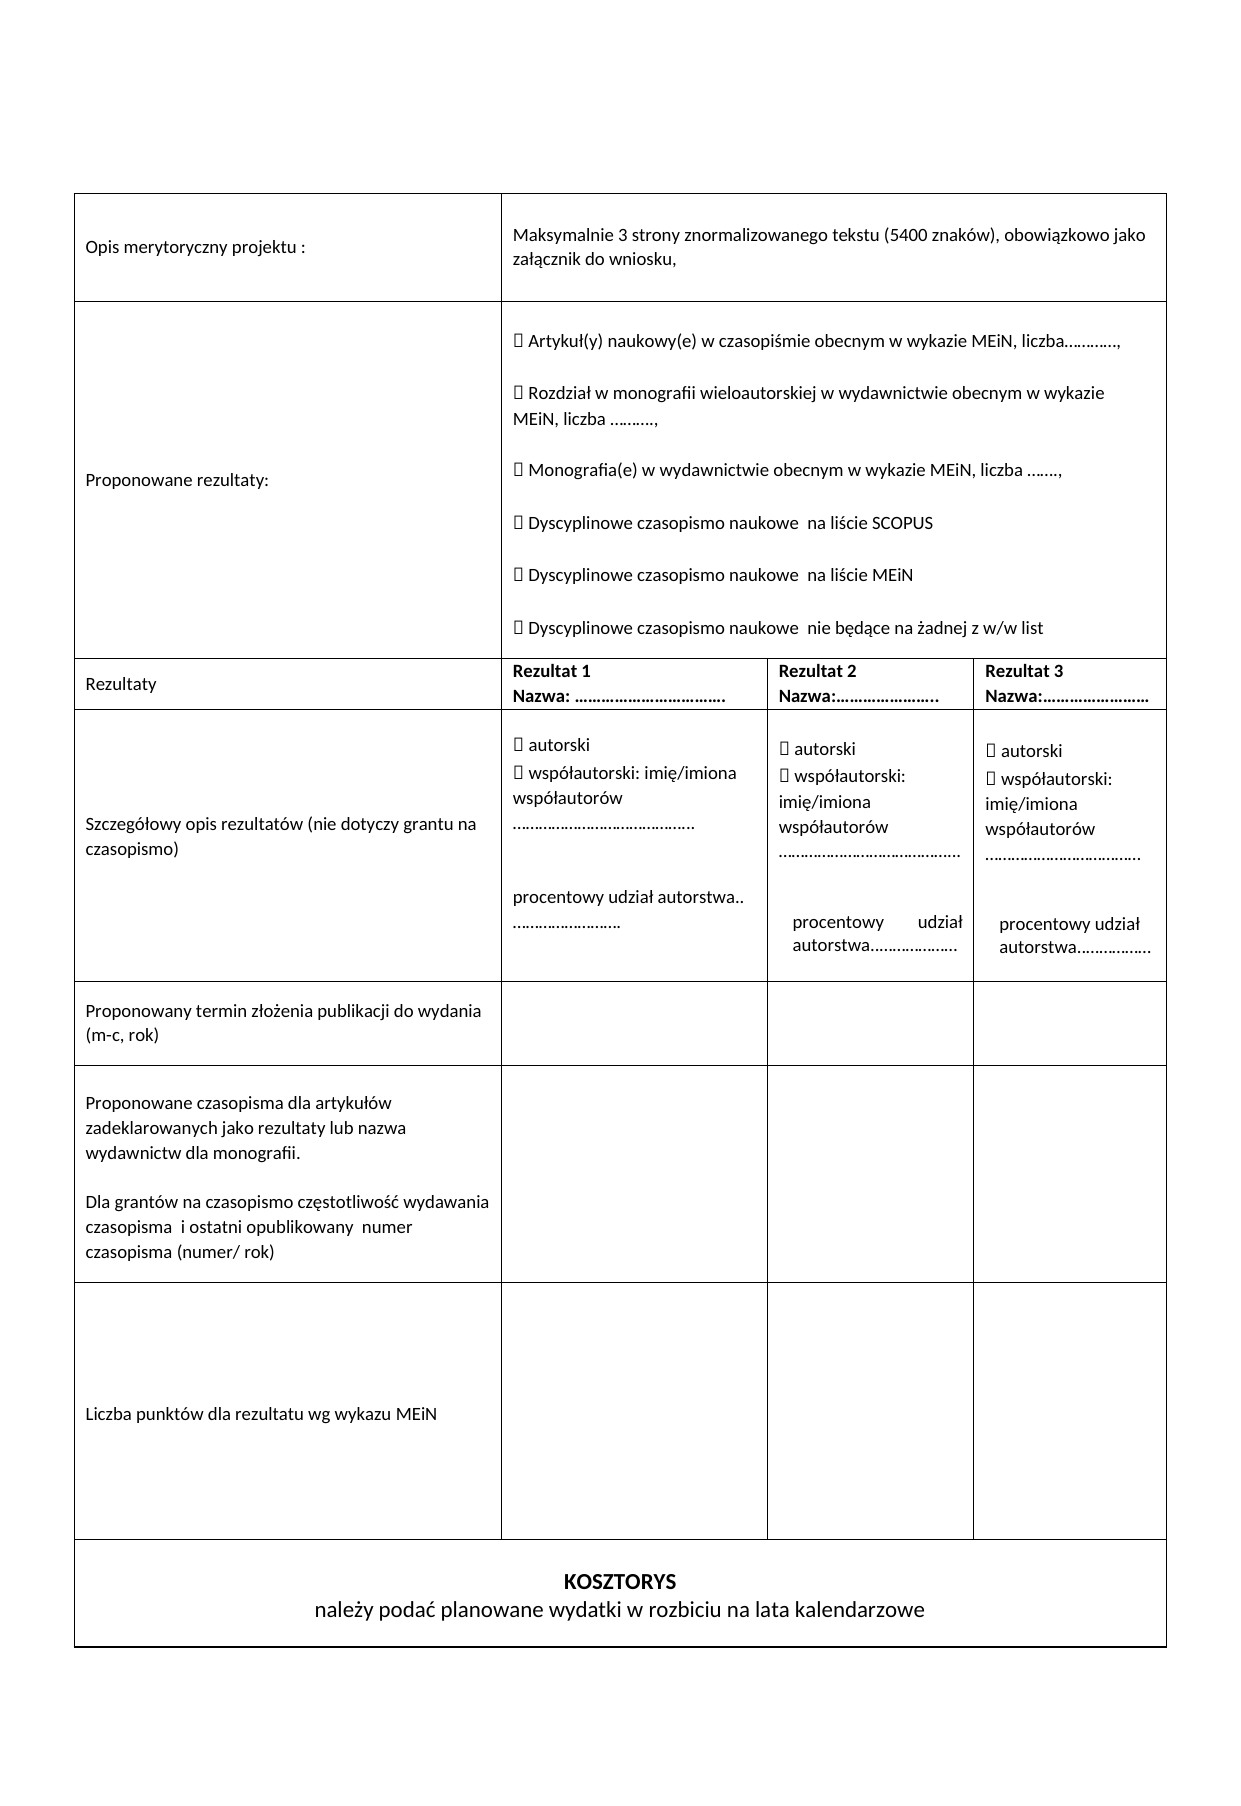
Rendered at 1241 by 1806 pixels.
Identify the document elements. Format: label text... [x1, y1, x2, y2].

table_cell Rezultat 3 Nazwa:…………………… [974, 659, 1166, 709]
table_cell  autorski  współautorski: imię/imiona współautorów …………………………………... procentowy udział autorstwa..……………………. [502, 710, 767, 981]
table_cell Rezultat 1 Nazwa: ……………………………. [502, 659, 767, 709]
table_cell Proponowane rezultaty: [75, 302, 501, 658]
table_cell [768, 1066, 973, 1282]
table_cell [502, 1283, 767, 1538]
table_cell Proponowany termin złożenia publikacji do wydania (m-c, rok) [75, 982, 501, 1065]
table_cell KOSZTORYS należy podać planowane wydatki w rozbiciu na lata kalendarzowe [75, 1540, 1166, 1646]
table_cell Szczegółowy opis rezultatów (nie dotyczy grantu na czasopismo) [75, 710, 501, 981]
table_cell Liczba punktów dla rezultatu wg wykazu MEiN [75, 1283, 501, 1538]
table_cell [974, 982, 1166, 1065]
table_cell Proponowane czasopisma dla artykułów zadeklarowanych jako rezultaty lub nazwa wydawnictw dla monografii. Dla grantów na czasopismo częstotliwość wydawania czasopisma i ostatni opublikowany numer czasopisma (numer/ rok) [75, 1066, 501, 1282]
table_cell  Artykuł(y) naukowy(e) w czasopiśmie obecnym w wykazie MEiN, liczba…………,  Rozdział w monografii wieloautorskiej w wydawnictwie obecnym w wykazie MEiN, liczba ……….,  Monografia(e) w wydawnictwie obecnym w wykazie MEiN, liczba …….,  Dyscyplinowe czasopismo naukowe na liście SCOPUS  Dyscyplinowe czasopismo naukowe na liście MEiN  Dyscyplinowe czasopismo naukowe nie będące na żadnej z w/w list [502, 302, 1166, 658]
table_cell [768, 982, 973, 1065]
table_cell Maksymalnie 3 strony znormalizowanego tekstu (5400 znaków), obowiązkowo jako załącznik do wniosku, [502, 194, 1166, 301]
table_cell Rezultaty [75, 659, 501, 709]
table_cell [974, 1283, 1166, 1538]
table_cell Rezultat 2 Nazwa:………………….. [768, 659, 973, 709]
table_cell  autorski  współautorski: imię/imiona współautorów …………………………………... procentowy udział autorstwa..……………… [768, 710, 973, 981]
table_cell [502, 1066, 767, 1282]
table_cell Opis merytoryczny projektu : [75, 194, 501, 301]
table_cell [768, 1283, 973, 1538]
table_cell [974, 1066, 1166, 1282]
table_cell [502, 982, 767, 1065]
table_cell  autorski  współautorski: imię/imiona współautorów ……………………………… procentowy udział autorstwa..…………… [974, 710, 1166, 981]
